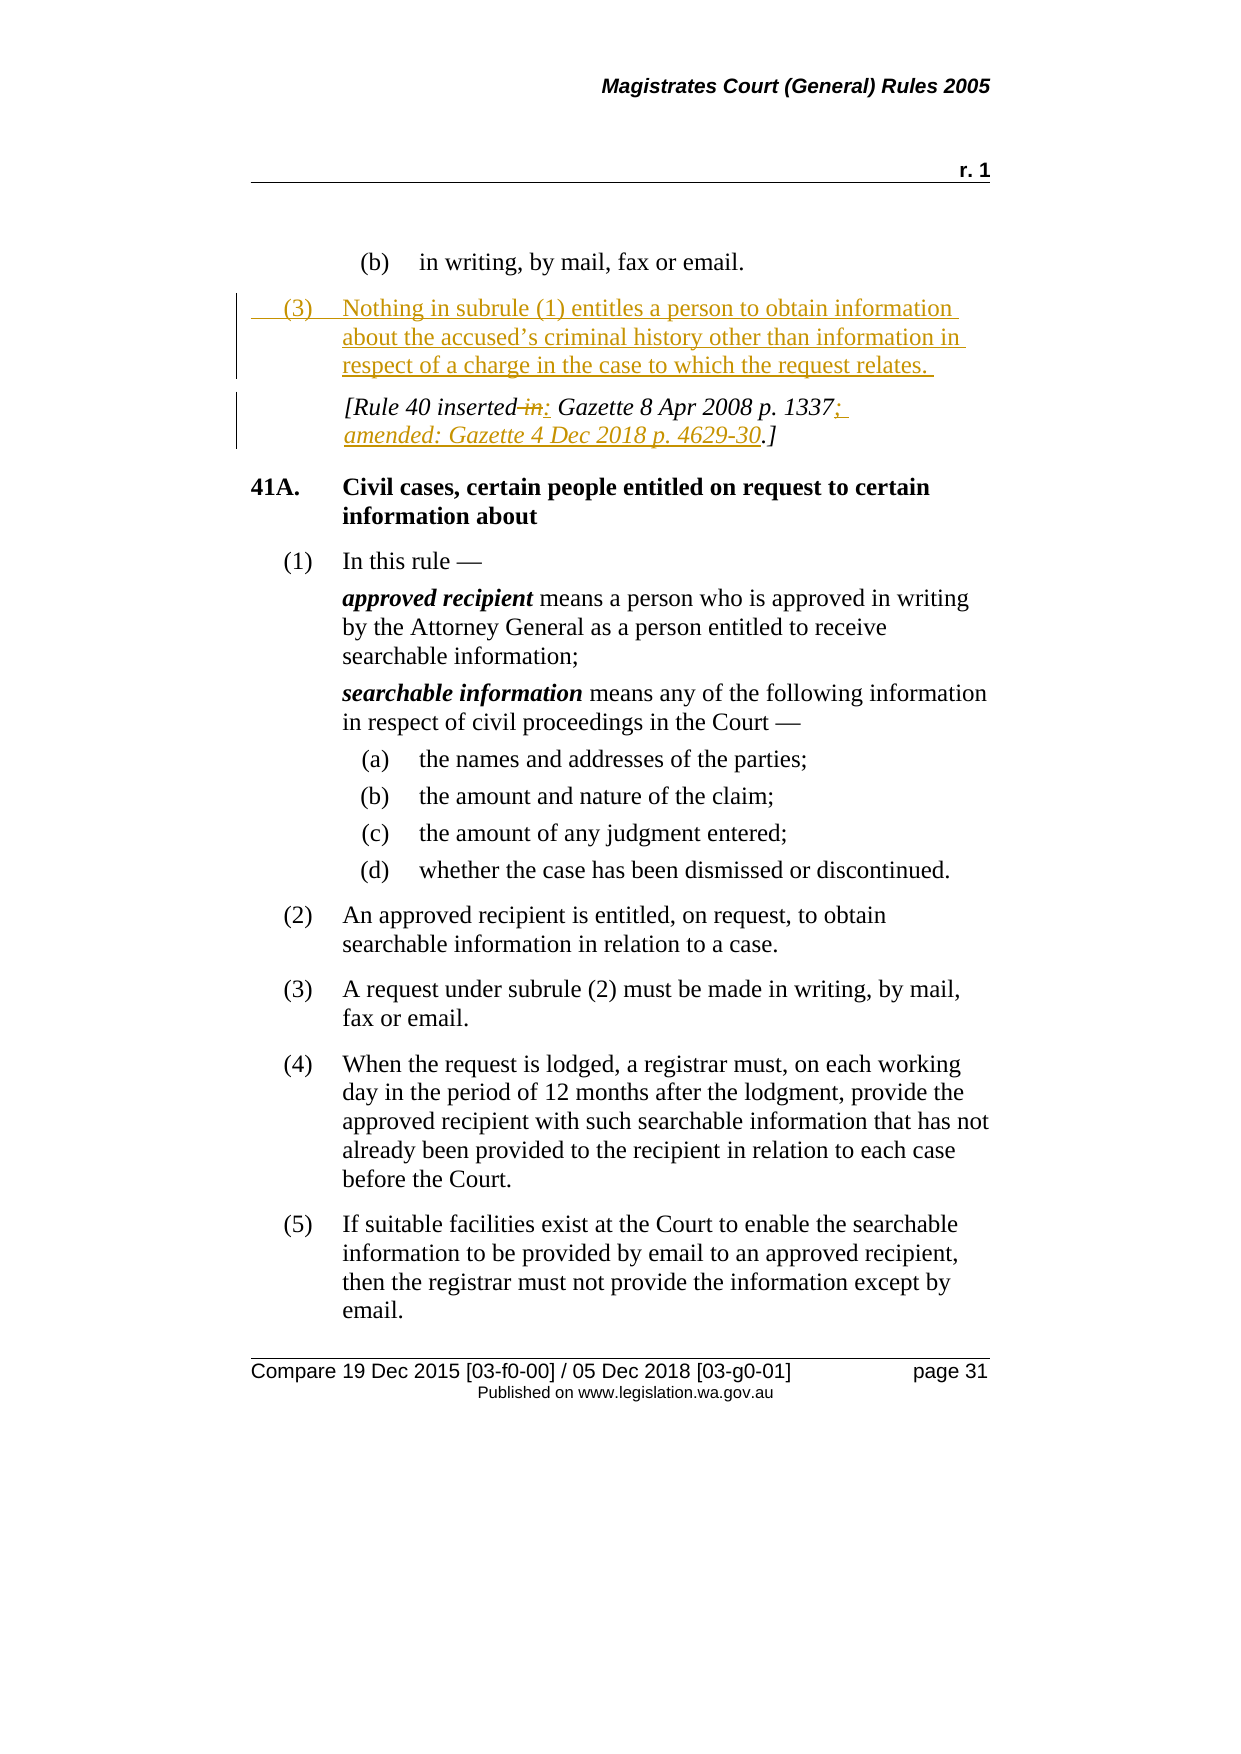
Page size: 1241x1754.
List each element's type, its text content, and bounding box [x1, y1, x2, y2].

text (1) In this rule — [251, 546, 990, 575]
text [Rule 40 inserted Gazette 8 Apr 2008 p. 1337.] [251, 392, 990, 449]
subtitle 41A. Civil cases, certain people entitled on request to certain information about [251, 472, 990, 529]
text approved recipient means a person who is approved in writing by the Attorney General as a person entitled to receive searchable information; [251, 583, 990, 669]
text (3) A request under subrule (2) must be made in writing, by mail, fax or email. [251, 974, 990, 1032]
text searchable information means any of the following information in respect of civil proceedings in the Court — [251, 678, 990, 735]
text (b) in writing, by mail, fax or email. [251, 247, 990, 276]
text (4) When the request is lodged, a registrar must, on each working day in the period of 12 months after the lodgment, provide the approved recipient with such searchable information that has not already been provided to the recipient in relation to each case before the Court. [251, 1049, 990, 1192]
text (b) the amount and nature of the claim; [251, 781, 990, 809]
text (2) An approved recipient is entitled, on request, to obtain searchable information in relation to a case. [251, 900, 990, 958]
text (d) whether the case has been dismissed or discontinued. [251, 855, 990, 884]
text (c) the amount of any judgment entered; [251, 818, 990, 847]
text (5) If suitable facilities exist at the Court to enable the searchable information to be provided by email to an approved recipient, then the registrar must not provide the information except by email. [251, 1209, 990, 1324]
text (a) the names and addresses of the parties; [251, 744, 990, 772]
